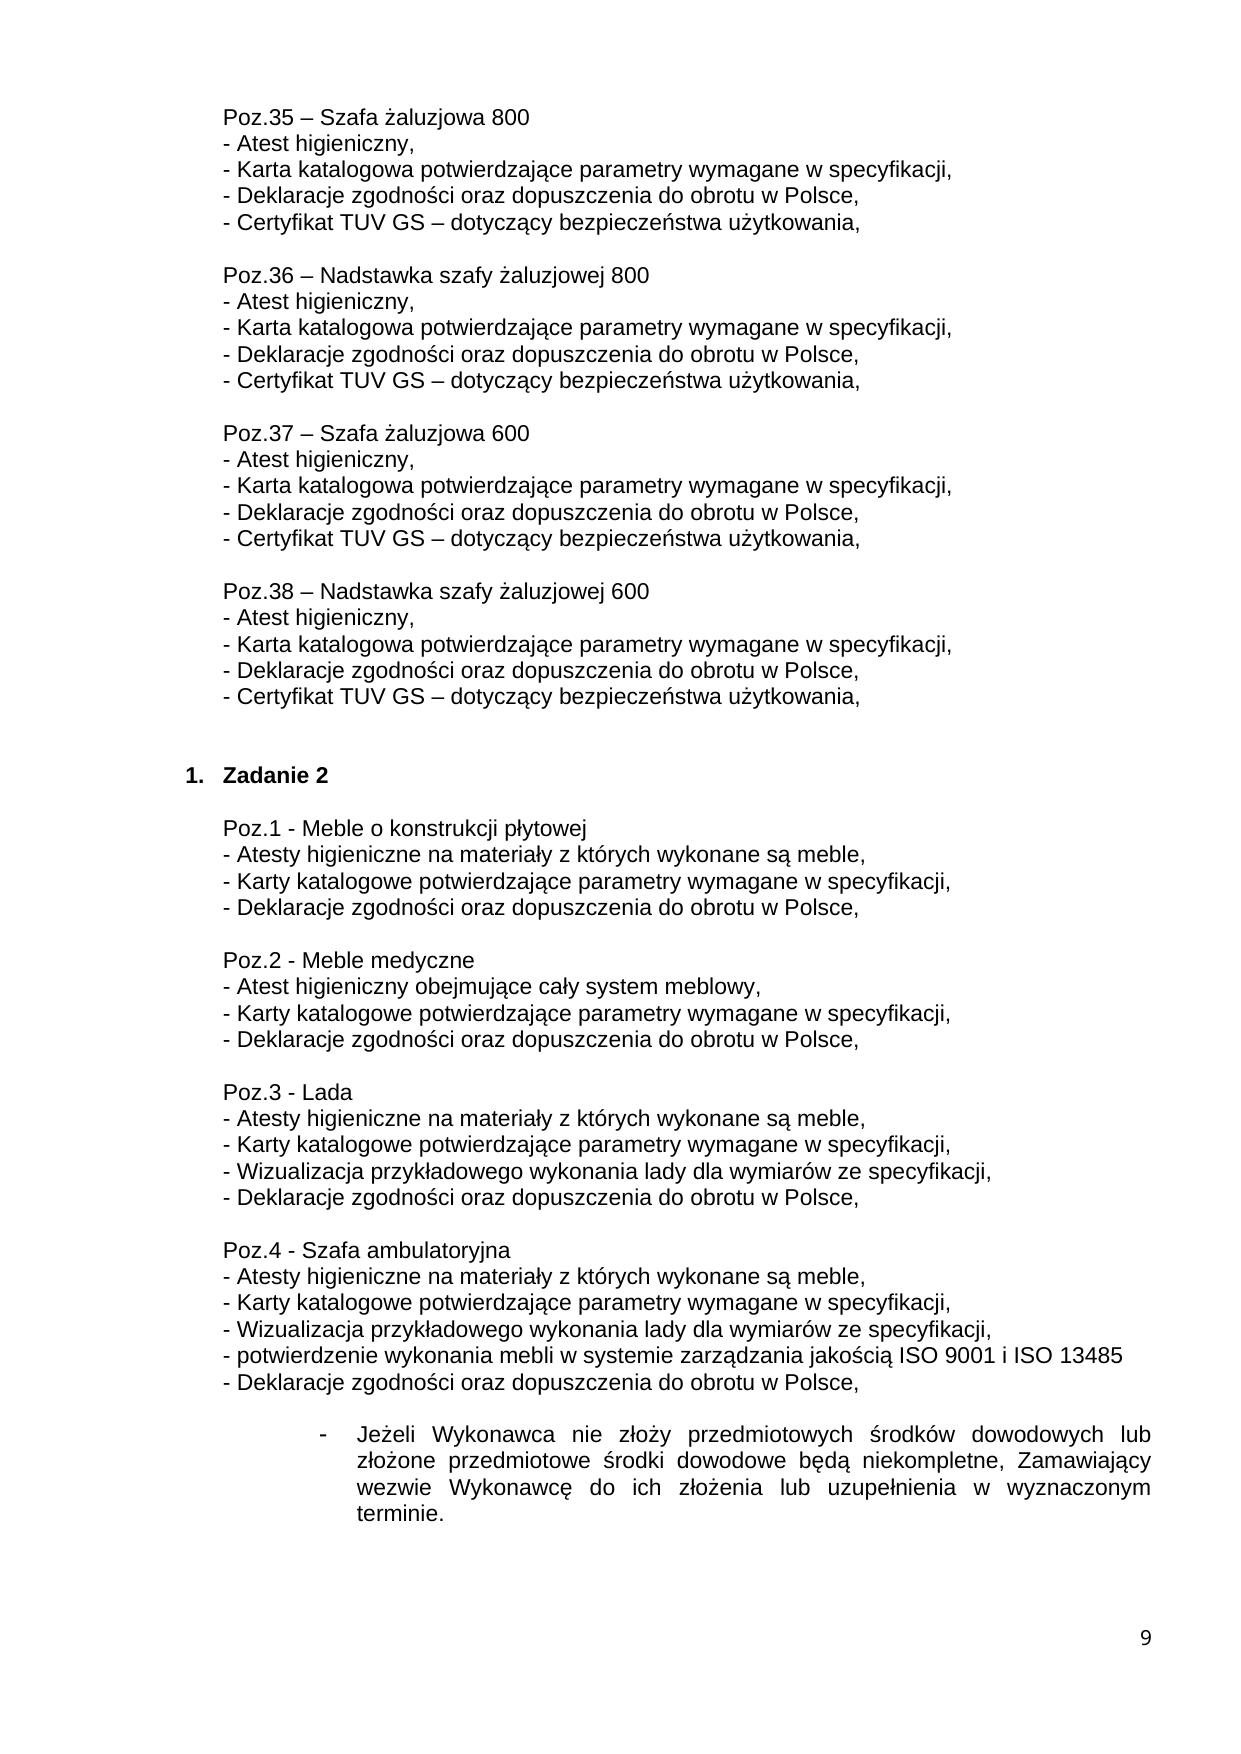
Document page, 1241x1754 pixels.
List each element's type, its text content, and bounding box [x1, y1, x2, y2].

text - Atesty higieniczne na materiały z których wykonane są meble, [223, 1263, 1152, 1289]
text - Atesty higieniczne na materiały z których wykonane są meble, [223, 841, 1152, 868]
text - Atest higieniczny, [223, 288, 1152, 314]
text - Deklaracje zgodności oraz dopuszczenia do obrotu w Polsce, [223, 182, 1152, 209]
text - potwierdzenie wykonania mebli w systemie zarządzania jakością ISO 9001 i ISO 13485 [223, 1342, 1152, 1368]
text - Karta katalogowa potwierdzające parametry wymagane w specyfikacji, [223, 631, 1152, 657]
text Poz.3 - Lada [223, 1078, 1152, 1105]
text - Deklaracje zgodności oraz dopuszczenia do obrotu w Polsce, [223, 1026, 1152, 1052]
text - Karta katalogowa potwierdzające parametry wymagane w specyfikacji, [223, 472, 1152, 499]
text - Karta katalogowa potwierdzające parametry wymagane w specyfikacji, [223, 314, 1152, 341]
text Poz.1 - Meble o konstrukcji płytowej [223, 815, 1152, 841]
list Zadanie 2 [185, 762, 1152, 789]
text - Deklaracje zgodności oraz dopuszczenia do obrotu w Polsce, [223, 1368, 1152, 1395]
text - Deklaracje zgodności oraz dopuszczenia do obrotu w Polsce, [223, 894, 1152, 920]
text Poz.35 – Szafa żaluzjowa 800 [223, 103, 1152, 130]
text - Certyfikat TUV GS – dotyczący bezpieczeństwa użytkowania, [223, 367, 1152, 393]
list Jeżeli Wykonawca nie złoży przedmiotowych środków dowodowych lub złożone przedmiotowe środki dowodowe będą niekompletne, Zamawiający wezwie Wykonawcę do ich złożenia lub uzupełnienia w wyznaczonym terminie. [319, 1421, 1152, 1527]
text - Atest higieniczny obejmujące cały system meblowy, [223, 973, 1152, 999]
text - Certyfikat TUV GS – dotyczący bezpieczeństwa użytkowania, [223, 525, 1152, 551]
text - Deklaracje zgodności oraz dopuszczenia do obrotu w Polsce, [223, 499, 1152, 525]
text - Atest higieniczny, [223, 446, 1152, 472]
text - Atest higieniczny, [223, 604, 1152, 631]
text - Deklaracje zgodności oraz dopuszczenia do obrotu w Polsce, [223, 341, 1152, 367]
text - Atesty higieniczne na materiały z których wykonane są meble, [223, 1105, 1152, 1131]
text - Wizualizacja przykładowego wykonania lady dla wymiarów ze specyfikacji, [223, 1158, 1152, 1184]
text - Karty katalogowe potwierdzające parametry wymagane w specyfikacji, [223, 868, 1152, 894]
text - Deklaracje zgodności oraz dopuszczenia do obrotu w Polsce, [223, 1184, 1152, 1210]
text - Certyfikat TUV GS – dotyczący bezpieczeństwa użytkowania, [223, 683, 1152, 709]
text - Karty katalogowe potwierdzające parametry wymagane w specyfikacji, [223, 1131, 1152, 1158]
text Poz.2 - Meble medyczne [223, 947, 1152, 973]
text Poz.38 – Nadstawka szafy żaluzjowej 600 [223, 578, 1152, 604]
text Poz.36 – Nadstawka szafy żaluzjowej 800 [223, 262, 1152, 288]
text - Deklaracje zgodności oraz dopuszczenia do obrotu w Polsce, [223, 657, 1152, 683]
text - Karty katalogowe potwierdzające parametry wymagane w specyfikacji, [223, 1289, 1152, 1316]
text Poz.37 – Szafa żaluzjowa 600 [223, 420, 1152, 446]
text Poz.4 - Szafa ambulatoryjna [223, 1237, 1152, 1263]
text - Atest higieniczny, [223, 130, 1152, 156]
text - Karty katalogowe potwierdzające parametry wymagane w specyfikacji, [223, 999, 1152, 1026]
text - Certyfikat TUV GS – dotyczący bezpieczeństwa użytkowania, [223, 209, 1152, 235]
text - Karta katalogowa potwierdzające parametry wymagane w specyfikacji, [223, 156, 1152, 182]
text - Wizualizacja przykładowego wykonania lady dla wymiarów ze specyfikacji, [223, 1316, 1152, 1342]
